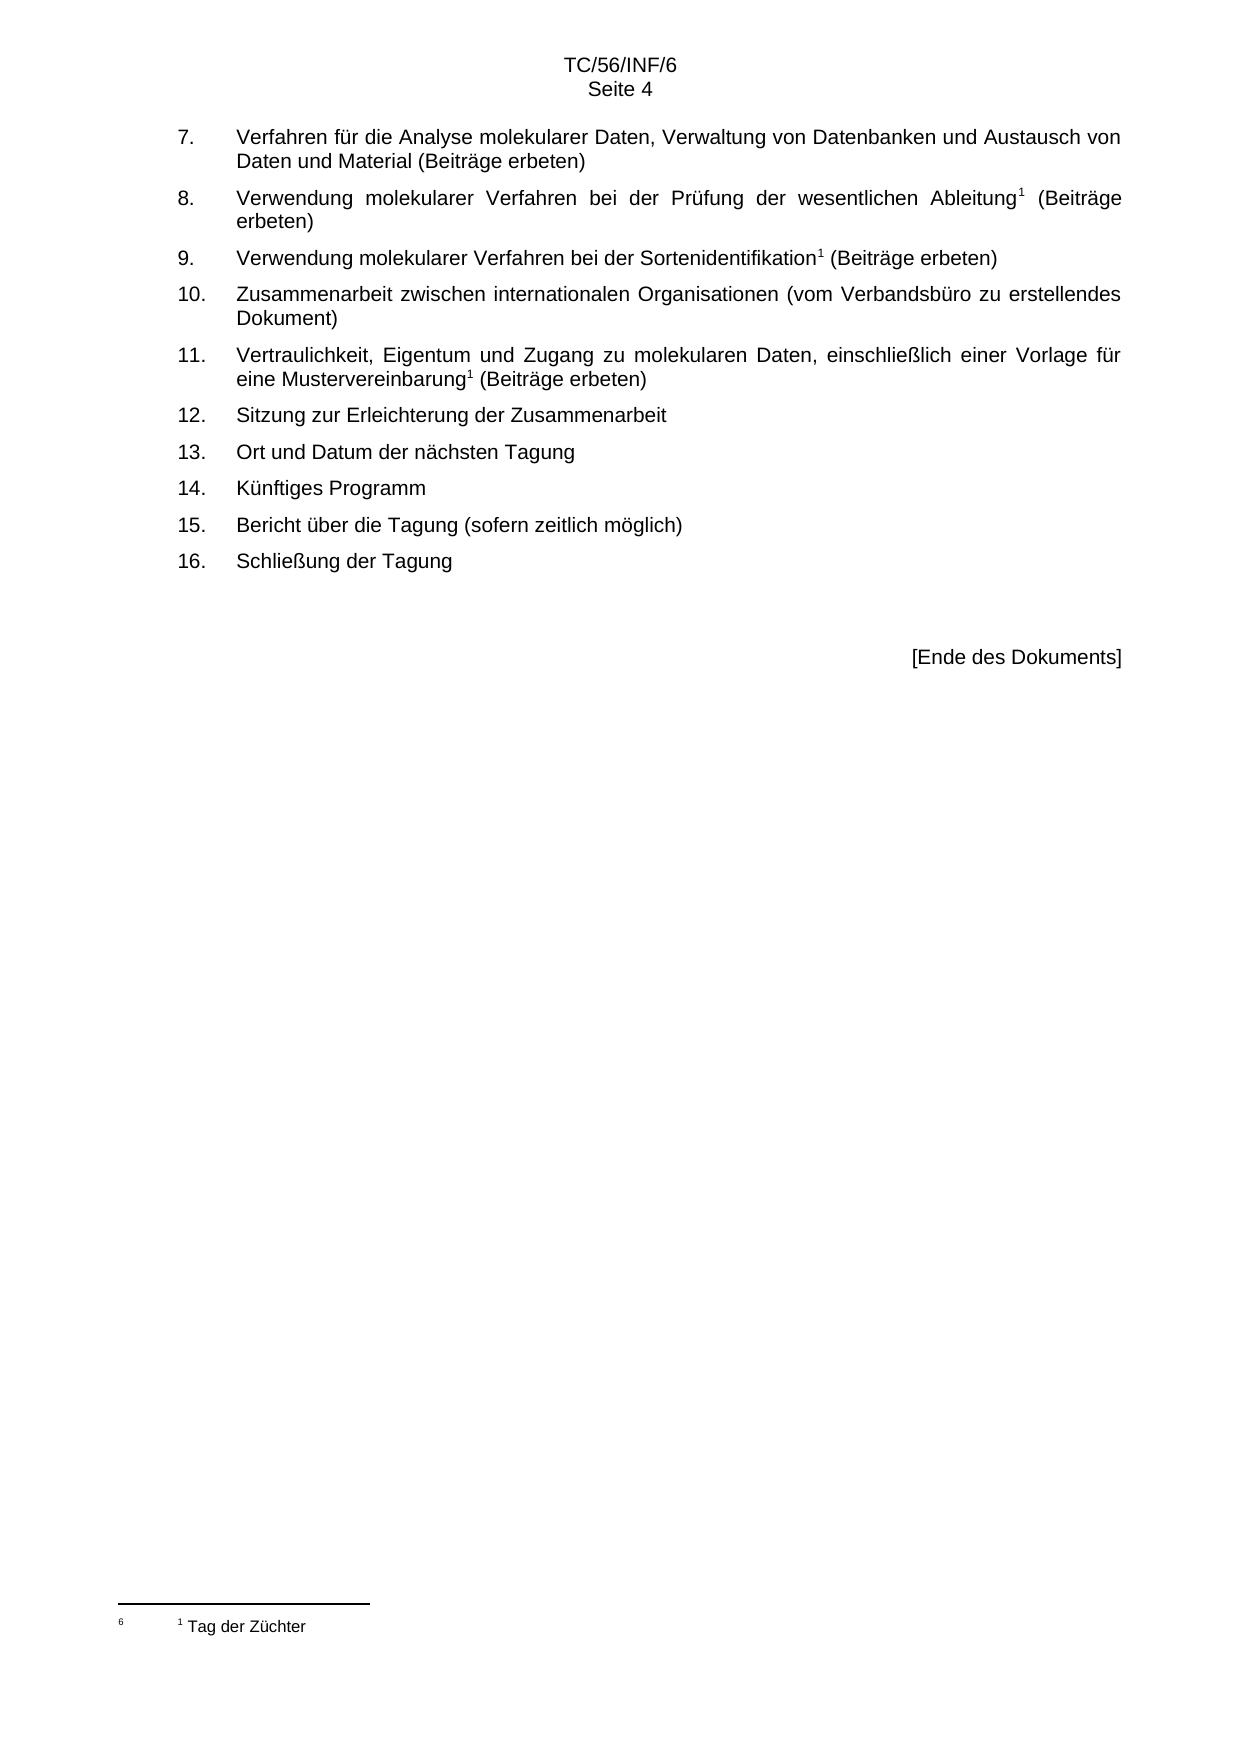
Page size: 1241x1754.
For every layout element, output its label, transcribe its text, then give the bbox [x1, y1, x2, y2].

text 8. Verwendung molekularer Verfahren bei der Prüfung der wesentlichen Ableitung1 (Beiträge erbeten) [177, 185, 1122, 233]
text 14. Künftiges Programm [177, 476, 1122, 500]
text 10. Zusammenarbeit zwischen internationalen Organisationen (vom Verbandsbüro zu erstellendes Dokument) [177, 282, 1122, 330]
text 9. Verwendung molekularer Verfahren bei der Sortenidentifikation1 (Beiträge erbeten) [177, 246, 1122, 270]
text 16. Schließung der Tagung [177, 549, 1122, 573]
text 15. Bericht über die Tagung (sofern zeitlich möglich) [177, 512, 1122, 536]
text 11. Vertraulichkeit, Eigentum und Zugang zu molekularen Daten, einschließlich einer Vorlage für eine Mustervereinbarung1 (Beiträge erbeten) [177, 343, 1122, 391]
text 12. Sitzung zur Erleichterung der Zusammenarbeit [177, 403, 1122, 427]
text 13. Ort und Datum der nächsten Tagung [177, 439, 1122, 463]
text 7. Verfahren für die Analyse molekularer Daten, Verwaltung von Datenbanken und Austausch von Daten und Material (Beiträge erbeten) [177, 125, 1122, 173]
text [Ende des Dokuments] [118, 645, 1122, 669]
